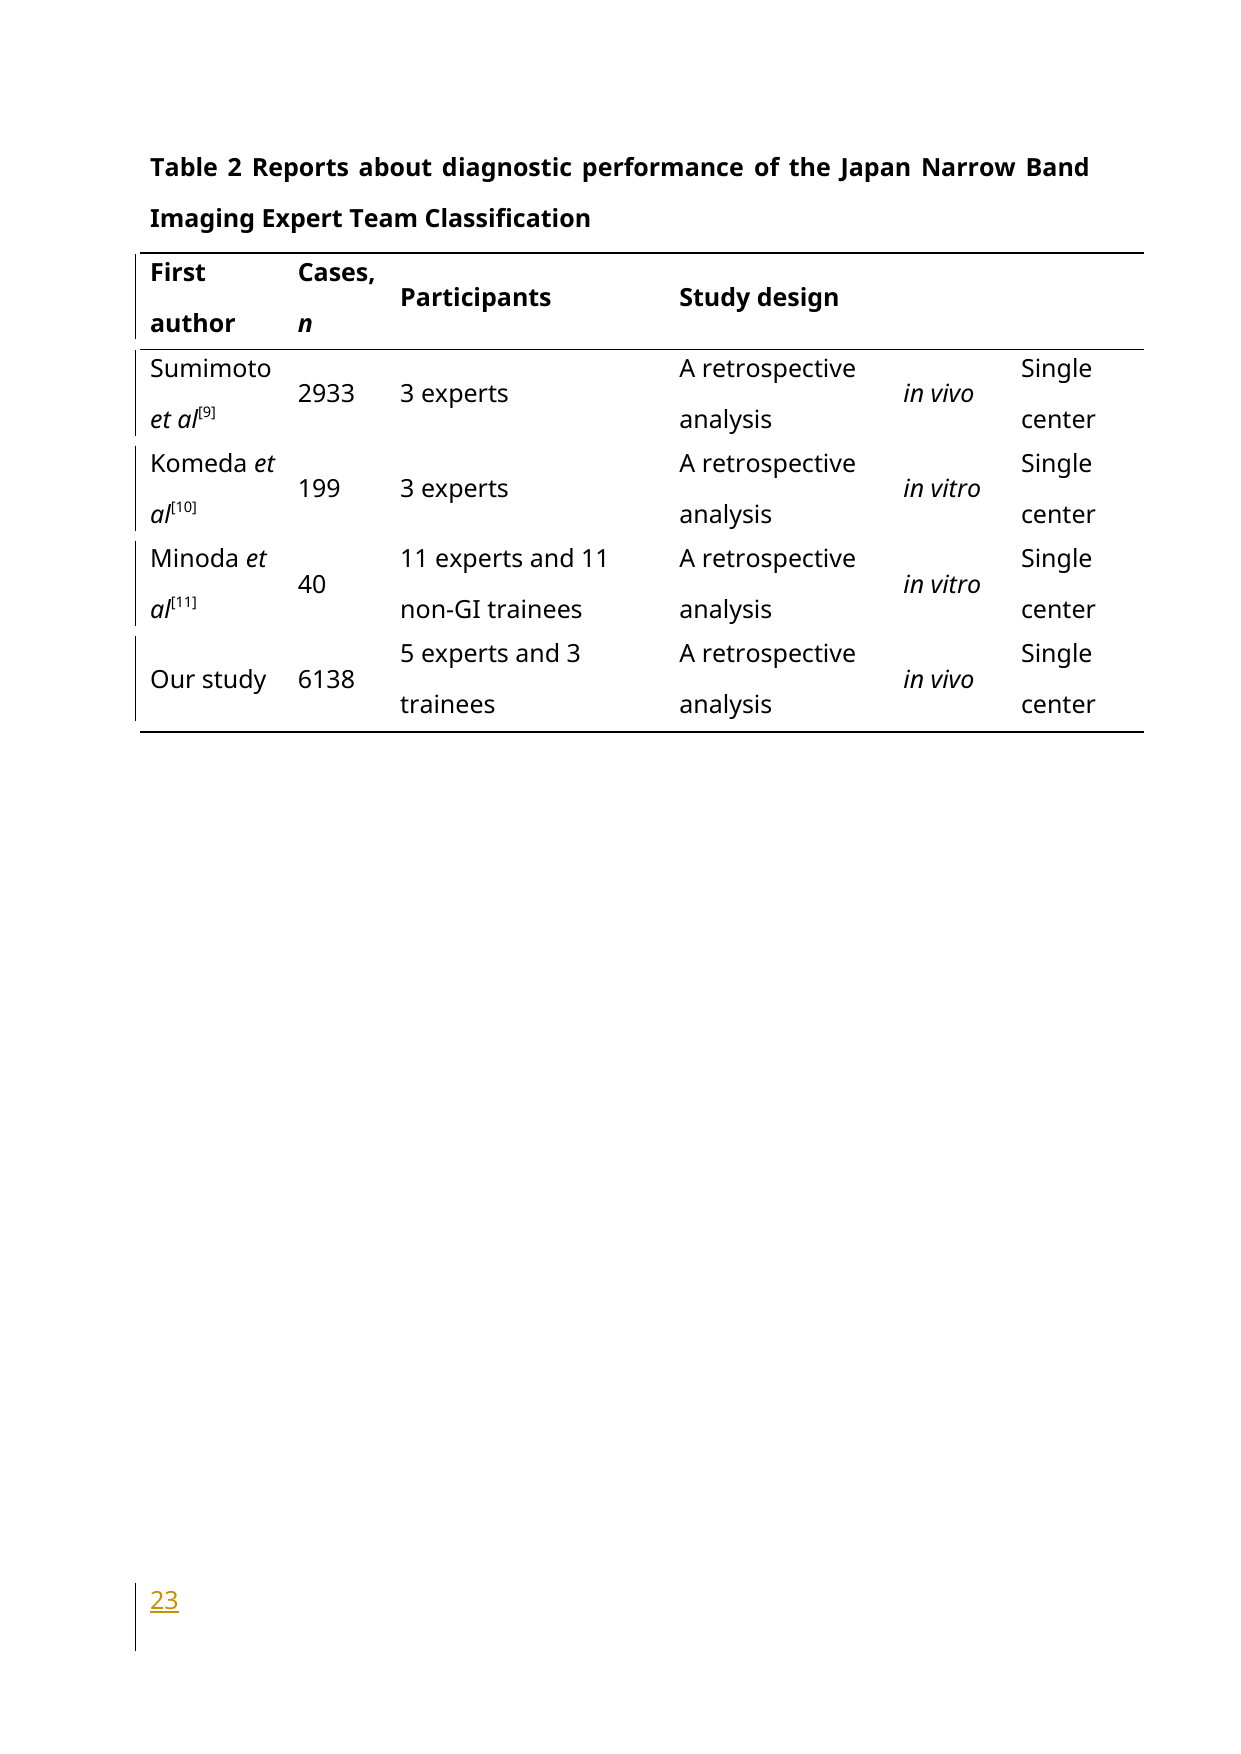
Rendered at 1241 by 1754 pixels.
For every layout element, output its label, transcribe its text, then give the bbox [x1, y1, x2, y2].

table_header Participants [390, 254, 669, 349]
table_cell 40 [288, 541, 390, 636]
text Table 2 Reports about diagnostic performance of the Japan Narrow Band Imaging Expert Team Classification [150, 150, 1090, 235]
table_cell Our study [140, 636, 287, 731]
table_cell Single center [1010, 541, 1144, 636]
table_cell A retrospective analysis [669, 636, 893, 731]
table_cell 6138 [288, 636, 390, 731]
table_cell in vitro [893, 446, 1010, 541]
table_cell A retrospective analysis [669, 541, 893, 636]
table_cell in vivo [893, 636, 1010, 731]
table_cell Komeda et al[10] [140, 446, 287, 541]
table_cell 3 experts [390, 446, 669, 541]
table_cell 11 experts and 11 non-GI trainees [390, 541, 669, 636]
table_cell A retrospective analysis [669, 350, 893, 446]
table_header Study design [669, 254, 1144, 349]
table_cell 2933 [288, 350, 390, 446]
table_cell in vitro [893, 541, 1010, 636]
table_cell A retrospective analysis [669, 446, 893, 541]
table_header Cases, n [288, 254, 390, 349]
table_cell Single center [1010, 636, 1144, 731]
table_header First author [140, 254, 287, 349]
table_cell 199 [288, 446, 390, 541]
table_cell Sumimoto et al[9] [140, 350, 287, 446]
table_cell Minoda et al[11] [140, 541, 287, 636]
table_cell 5 experts and 3 trainees [390, 636, 669, 731]
table_cell Single center [1010, 446, 1144, 541]
table_cell 3 experts [390, 350, 669, 446]
table_cell in vivo [893, 350, 1010, 446]
table_cell Single center [1010, 350, 1144, 446]
